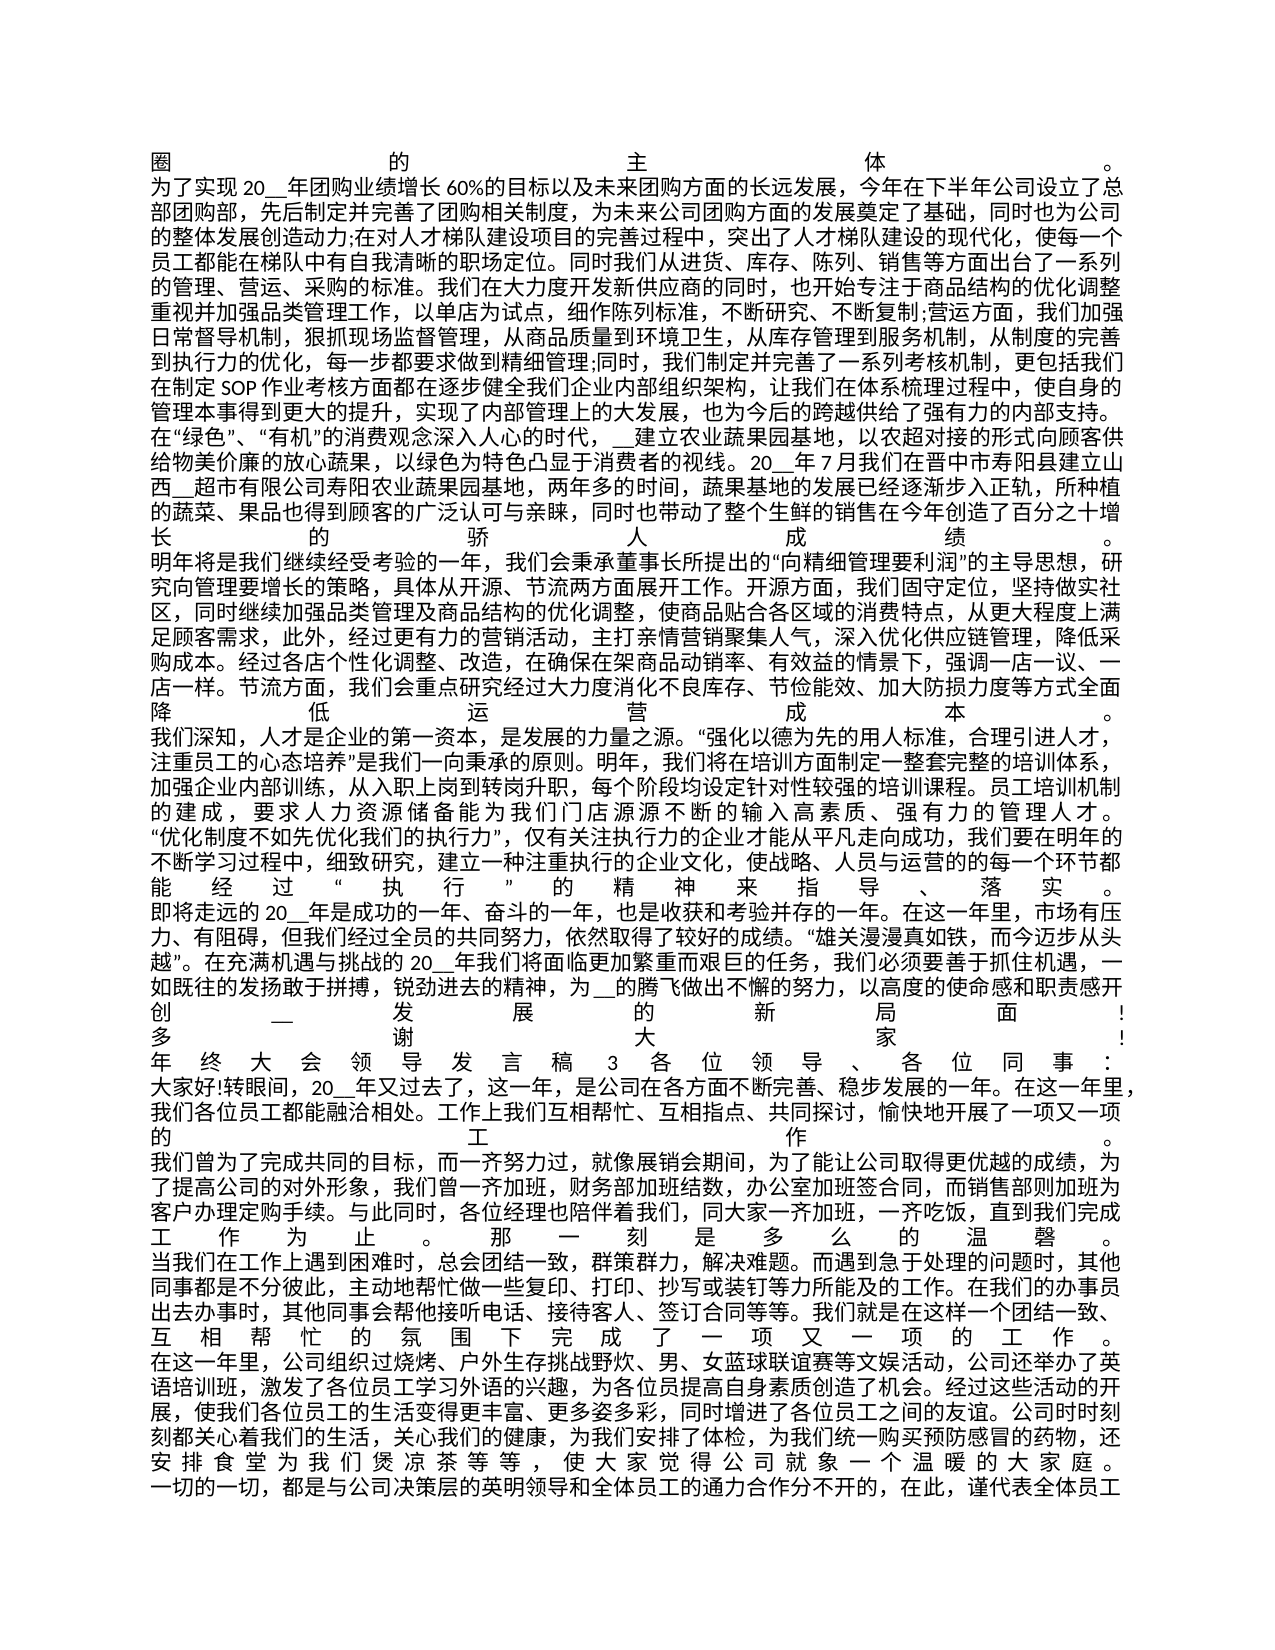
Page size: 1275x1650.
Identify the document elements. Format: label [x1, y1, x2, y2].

text [150, 150, 1125, 1500]
